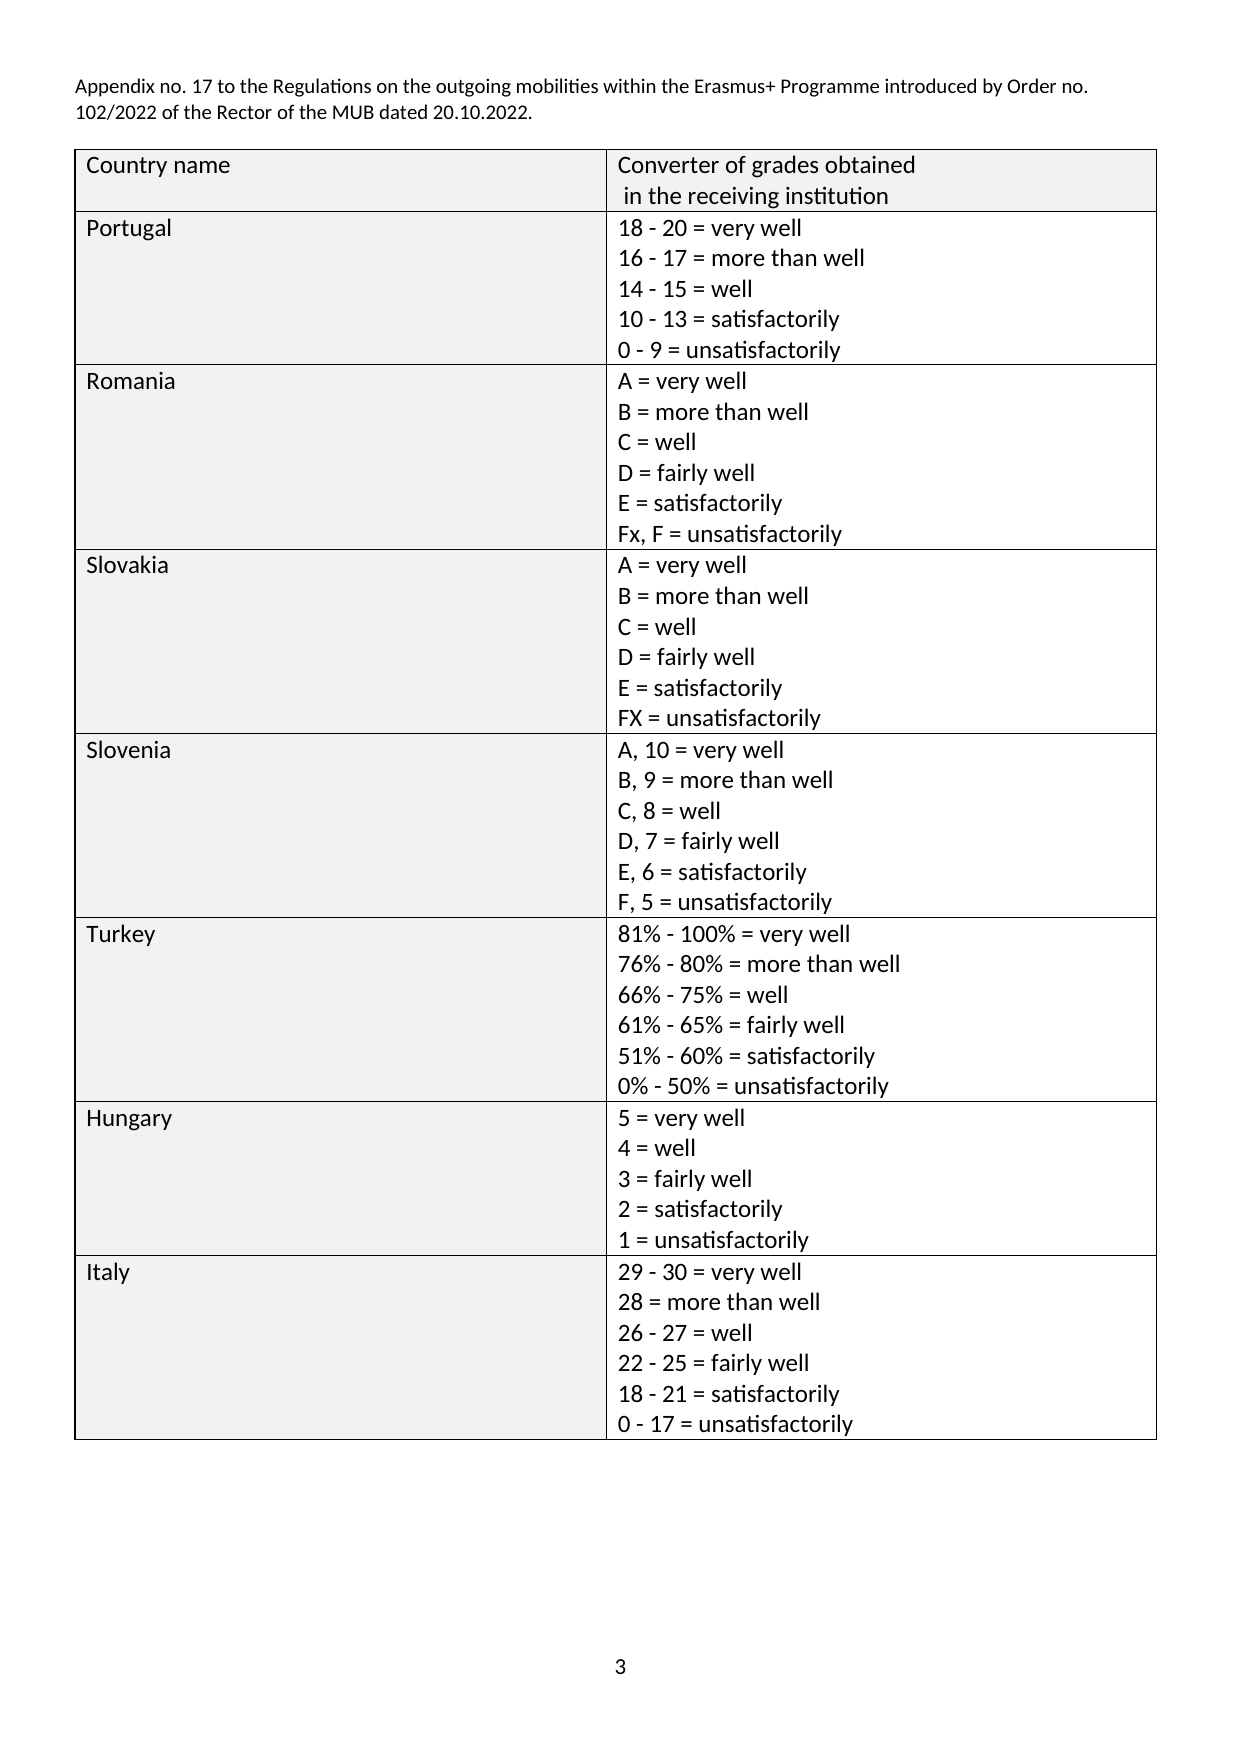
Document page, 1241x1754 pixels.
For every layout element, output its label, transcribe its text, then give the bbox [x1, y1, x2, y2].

table_cell 81% - 100% = very well 76% - 80% = more than well 66% - 75% = well 61% - 65% = fairly well 51% - 60% = satisfactorily 0% - 50% = unsatisfactorily [607, 918, 1156, 1101]
table_cell Hungary [76, 1102, 606, 1255]
table_header Converter of grades obtained in the receiving institution [607, 150, 1156, 211]
table_cell Italy [76, 1256, 606, 1439]
table_cell A = very well B = more than well C = well D = fairly well E = satisfactorily Fx, F = unsatisfactorily [607, 365, 1156, 548]
table_cell Turkey [76, 918, 606, 1101]
table_cell 5 = very well 4 = well 3 = fairly well 2 = satisfactorily 1 = unsatisfactorily [607, 1102, 1156, 1255]
table_cell Slovakia [76, 550, 606, 733]
table_cell A, 10 = very well B, 9 = more than well C, 8 = well D, 7 = fairly well E, 6 = satisfactorily F, 5 = unsatisfactorily [607, 734, 1156, 917]
table_cell Portugal [76, 212, 606, 364]
table_cell Romania [76, 365, 606, 548]
table_cell Slovenia [76, 734, 606, 917]
table_cell A = very well B = more than well C = well D = fairly well E = satisfactorily FX = unsatisfactorily [607, 550, 1156, 733]
table_cell 29 - 30 = very well 28 = more than well 26 - 27 = well 22 - 25 = fairly well 18 - 21 = satisfactorily 0 - 17 = unsatisfactorily [607, 1256, 1156, 1439]
table_cell 18 - 20 = very well 16 - 17 = more than well 14 - 15 = well 10 - 13 = satisfactorily 0 - 9 = unsatisfactorily [607, 212, 1156, 364]
table_header Country name [76, 150, 606, 211]
